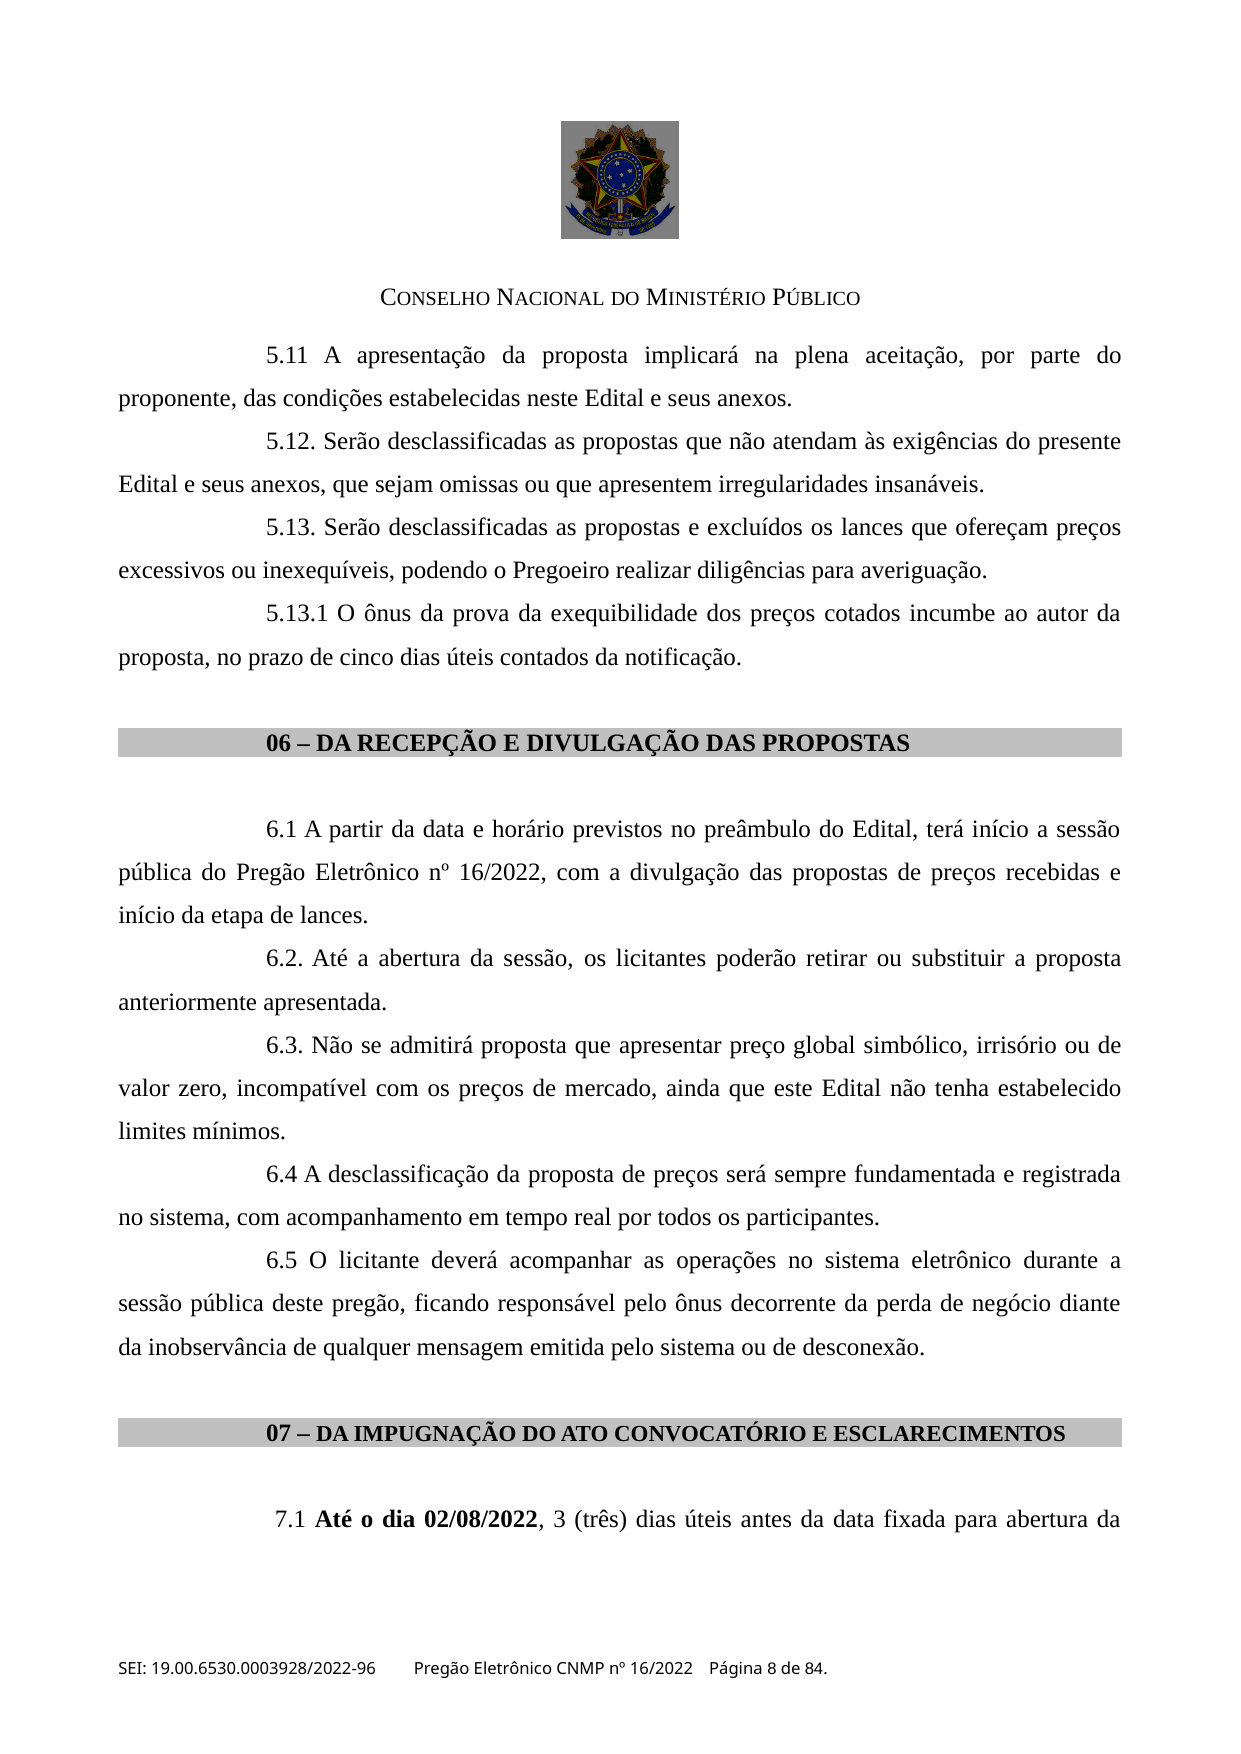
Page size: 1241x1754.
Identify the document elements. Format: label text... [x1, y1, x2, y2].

text 5.11 A apresentação da proposta implicará na plena aceitação, por parte do proponente, das condições estabelecidas neste Edital e seus anexos. [118, 340, 1122, 412]
subtitle 07 – DA IMPUGNAÇÃO DO ATO CONVOCATÓRIO E ESCLARECIMENTOS [118, 1418, 1122, 1447]
text 5.13. Serão desclassificadas as propostas e excluídos os lances que ofereçam preços excessivos ou inexequíveis, podendo o Pregoeiro realizar diligências para averiguação. [118, 512, 1122, 584]
text 6.1 A partir da data e horário previstos no preâmbulo do Edital, terá início a sessão pública do Pregão Eletrônico nº 16/2022, com a divulgação das propostas de preços recebidas e início da etapa de lances. [118, 814, 1122, 929]
text 5.13.1 O ônus da prova da exequibilidade dos preços cotados incumbe ao autor da proposta, no prazo de cinco dias úteis contados da notificação. [118, 598, 1122, 670]
text 6.3. Não se admitirá proposta que apresentar preço global simbólico, irrisório ou de valor zero, incompatível com os preços de mercado, ainda que este Edital não tenha estabelecido limites mínimos. [118, 1030, 1122, 1145]
text 6.5 O licitante deverá acompanhar as operações no sistema eletrônico durante a sessão pública deste pregão, ficando responsável pelo ônus decorrente da perda de negócio diante da inobservância de qualquer mensagem emitida pelo sistema ou de desconexão. [118, 1245, 1122, 1360]
subtitle 06 – DA RECEPÇÃO E DIVULGAÇÃO DAS PROPOSTAS [118, 728, 1122, 757]
text 5.12. Serão desclassificadas as propostas que não atendam às exigências do presente Edital e seus anexos, que sejam omissas ou que apresentem irregularidades insanáveis. [118, 426, 1122, 498]
text 6.4 A desclassificação da proposta de preços será sempre fundamentada e registrada no sistema, com acompanhamento em tempo real por todos os participantes. [118, 1159, 1122, 1231]
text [118, 1504, 1122, 1533]
text 6.2. Até a abertura da sessão, os licitantes poderão retirar ou substituir a proposta anteriormente apresentada. [118, 943, 1122, 1015]
